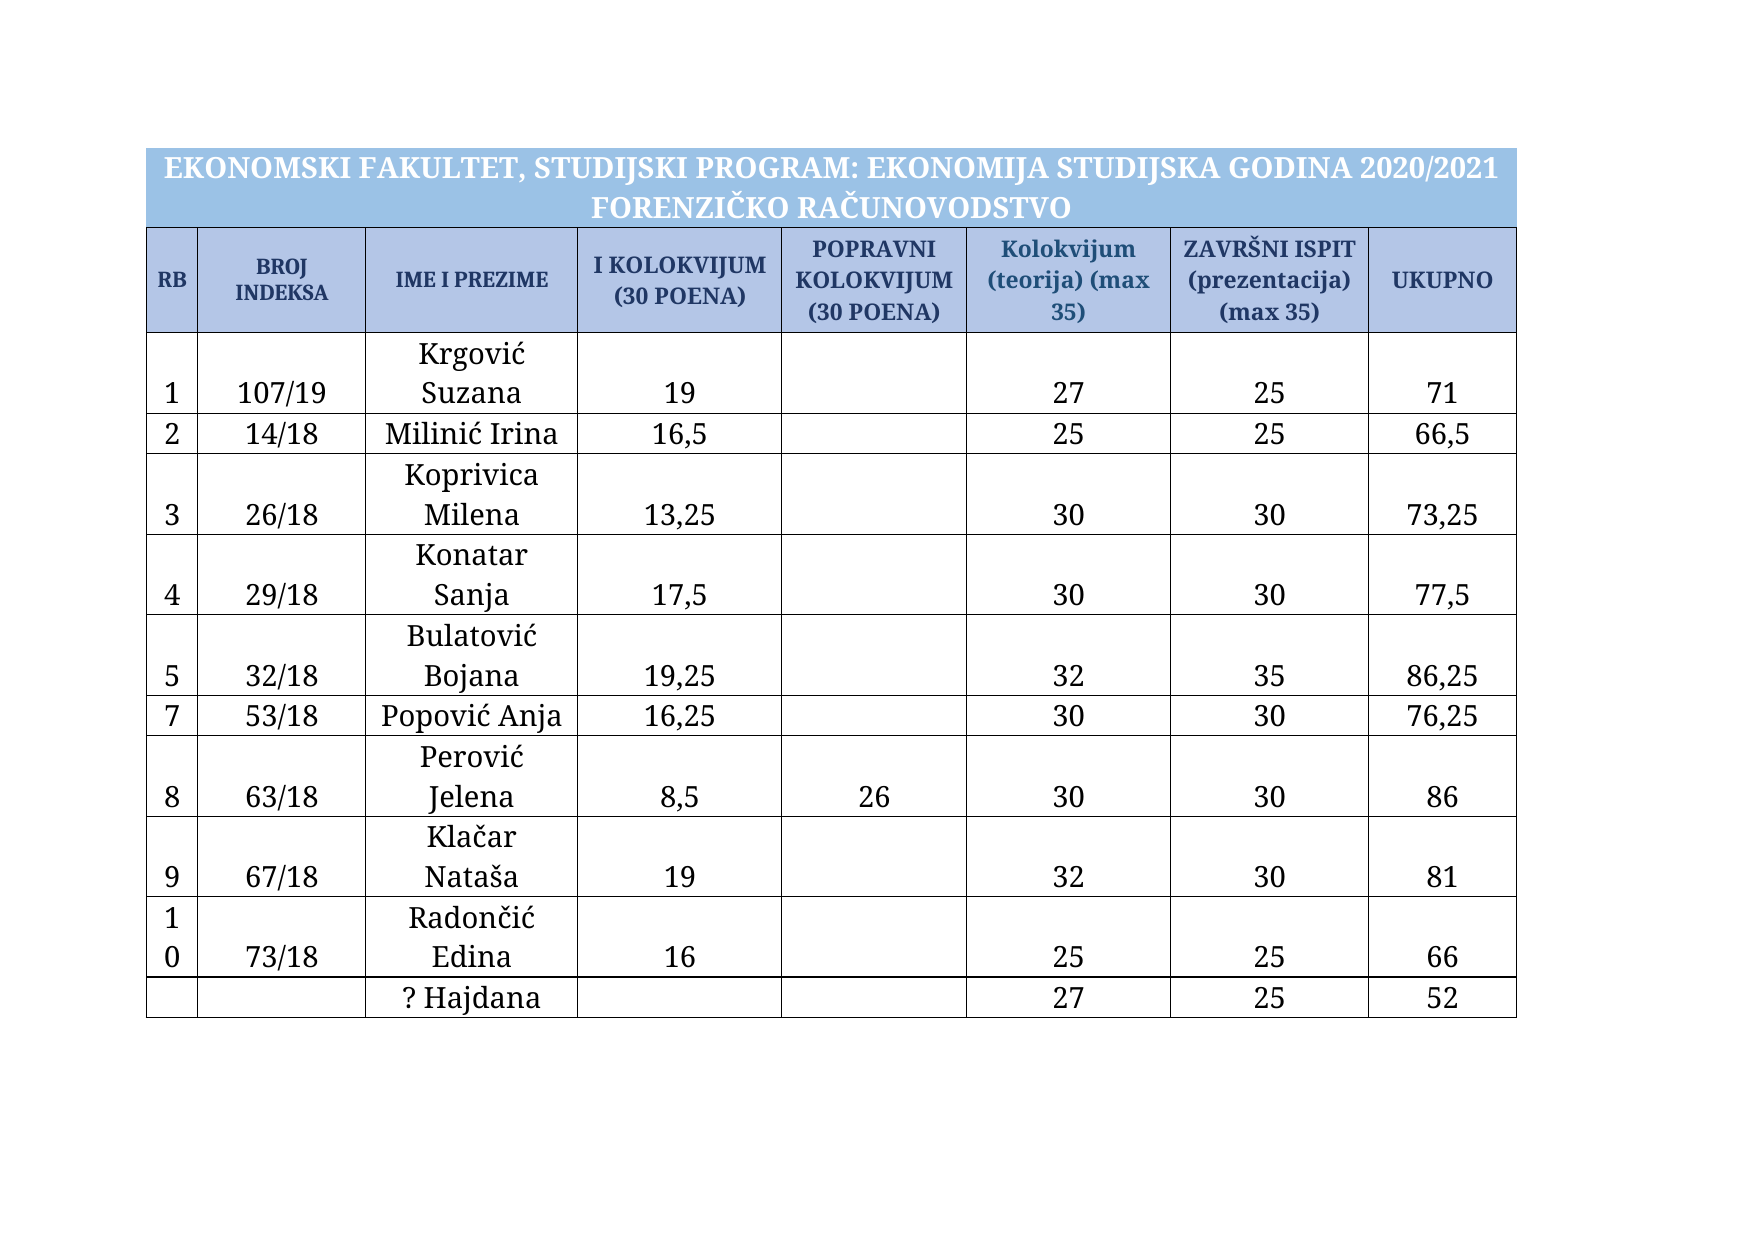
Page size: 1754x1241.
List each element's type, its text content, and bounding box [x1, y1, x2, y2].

table_cell 66 [1369, 897, 1516, 976]
table_cell 3 [147, 454, 197, 534]
table_cell 27 [967, 978, 1170, 1017]
table_cell 9 [147, 817, 197, 896]
table_cell 4 [147, 535, 197, 614]
table_cell Klačar Nataša [366, 817, 577, 896]
table_cell [782, 817, 966, 896]
table_cell 52 [1369, 978, 1516, 1017]
table_cell 107/19 [198, 333, 365, 412]
table_cell 30 [967, 454, 1170, 534]
table_cell 27 [967, 333, 1170, 412]
table_cell ZAVRŠNI ISPIT (prezentacija) (max 35) [1171, 228, 1368, 332]
table_cell 86,25 [1369, 615, 1516, 694]
table_cell 25 [967, 897, 1170, 976]
table_cell 32 [967, 817, 1170, 896]
table_cell 30 [1171, 454, 1368, 534]
table_cell 30 [1171, 535, 1368, 614]
table_cell 5 [147, 615, 197, 694]
table_cell Koprivica Milena [366, 454, 577, 534]
table_cell Konatar Sanja [366, 535, 577, 614]
table_cell 8 [147, 736, 197, 816]
table_cell [782, 535, 966, 614]
table_cell 17,5 [578, 535, 781, 614]
table_cell 25 [967, 414, 1170, 453]
table_cell Kolokvijum (teorija) (max 35) [967, 228, 1170, 332]
table_cell 30 [1171, 736, 1368, 816]
table_cell POPRAVNI KOLOKVIJUM (30 POENA) [782, 228, 966, 332]
table_cell 14/18 [198, 414, 365, 453]
table_cell BROJ INDEKSA [198, 228, 365, 332]
table_cell 73,25 [1369, 454, 1516, 534]
table_cell UKUPNO [1369, 228, 1516, 332]
table_cell 16 [578, 897, 781, 976]
table_cell Perović Jelena [366, 736, 577, 816]
table_header EKONOMSKI FAKULTET, STUDIJSKI PROGRAM: EKONOMIJA STUDIJSKA GODINA 2020/2021 FORENZIČKO RAČUNOVODSTVO [146, 148, 1517, 227]
table_cell 19 [578, 817, 781, 896]
table_cell 30 [967, 535, 1170, 614]
table_cell 19 [578, 333, 781, 412]
table_cell 77,5 [1369, 535, 1516, 614]
table_cell RB [147, 228, 197, 332]
table_cell [782, 454, 966, 534]
table_cell 67/18 [198, 817, 365, 896]
table_cell 25 [1171, 978, 1368, 1017]
table_cell 8,5 [578, 736, 781, 816]
table_cell [147, 978, 197, 1017]
table_cell 25 [1171, 897, 1368, 976]
table_cell 13,25 [578, 454, 781, 534]
table_cell 71 [1369, 333, 1516, 412]
table_cell IME I PREZIME [366, 228, 577, 332]
table_cell 66,5 [1369, 414, 1516, 453]
table_cell [782, 897, 966, 976]
table_cell [198, 978, 365, 1017]
table_cell 53/18 [198, 696, 365, 735]
table_cell 30 [967, 696, 1170, 735]
table_cell [782, 696, 966, 735]
table_cell 32/18 [198, 615, 365, 694]
table_cell 30 [1171, 817, 1368, 896]
table_cell 86 [1369, 736, 1516, 816]
table_cell [578, 978, 781, 1017]
table_cell 16,5 [578, 414, 781, 453]
table_cell 16,25 [578, 696, 781, 735]
table_cell Bulatović Bojana [366, 615, 577, 694]
table_cell 25 [1171, 414, 1368, 453]
table_cell Milinić Irina [366, 414, 577, 453]
table_cell 30 [1171, 696, 1368, 735]
table_cell 81 [1369, 817, 1516, 896]
table_cell Radončić Edina [366, 897, 577, 976]
table_cell 35 [1171, 615, 1368, 694]
table_cell [782, 978, 966, 1017]
table_cell 19,25 [578, 615, 781, 694]
table_cell 26/18 [198, 454, 365, 534]
table_cell 1 [147, 333, 197, 412]
table_cell 10 [147, 897, 197, 976]
table_cell 26 [782, 736, 966, 816]
table_cell [782, 615, 966, 694]
table_cell Popović Anja [366, 696, 577, 735]
table_cell 76,25 [1369, 696, 1516, 735]
table_cell 29/18 [198, 535, 365, 614]
table_cell I KOLOKVIJUM (30 POENA) [578, 228, 781, 332]
table_cell Krgović Suzana [366, 333, 577, 412]
table_cell ? Hajdana [366, 978, 577, 1017]
table_cell [782, 333, 966, 412]
table_cell 7 [147, 696, 197, 735]
table_cell 32 [967, 615, 1170, 694]
table_cell 2 [147, 414, 197, 453]
table_cell 63/18 [198, 736, 365, 816]
table_cell 30 [967, 736, 1170, 816]
table_cell [782, 414, 966, 453]
table_cell 25 [1171, 333, 1368, 412]
table_cell 73/18 [198, 897, 365, 976]
